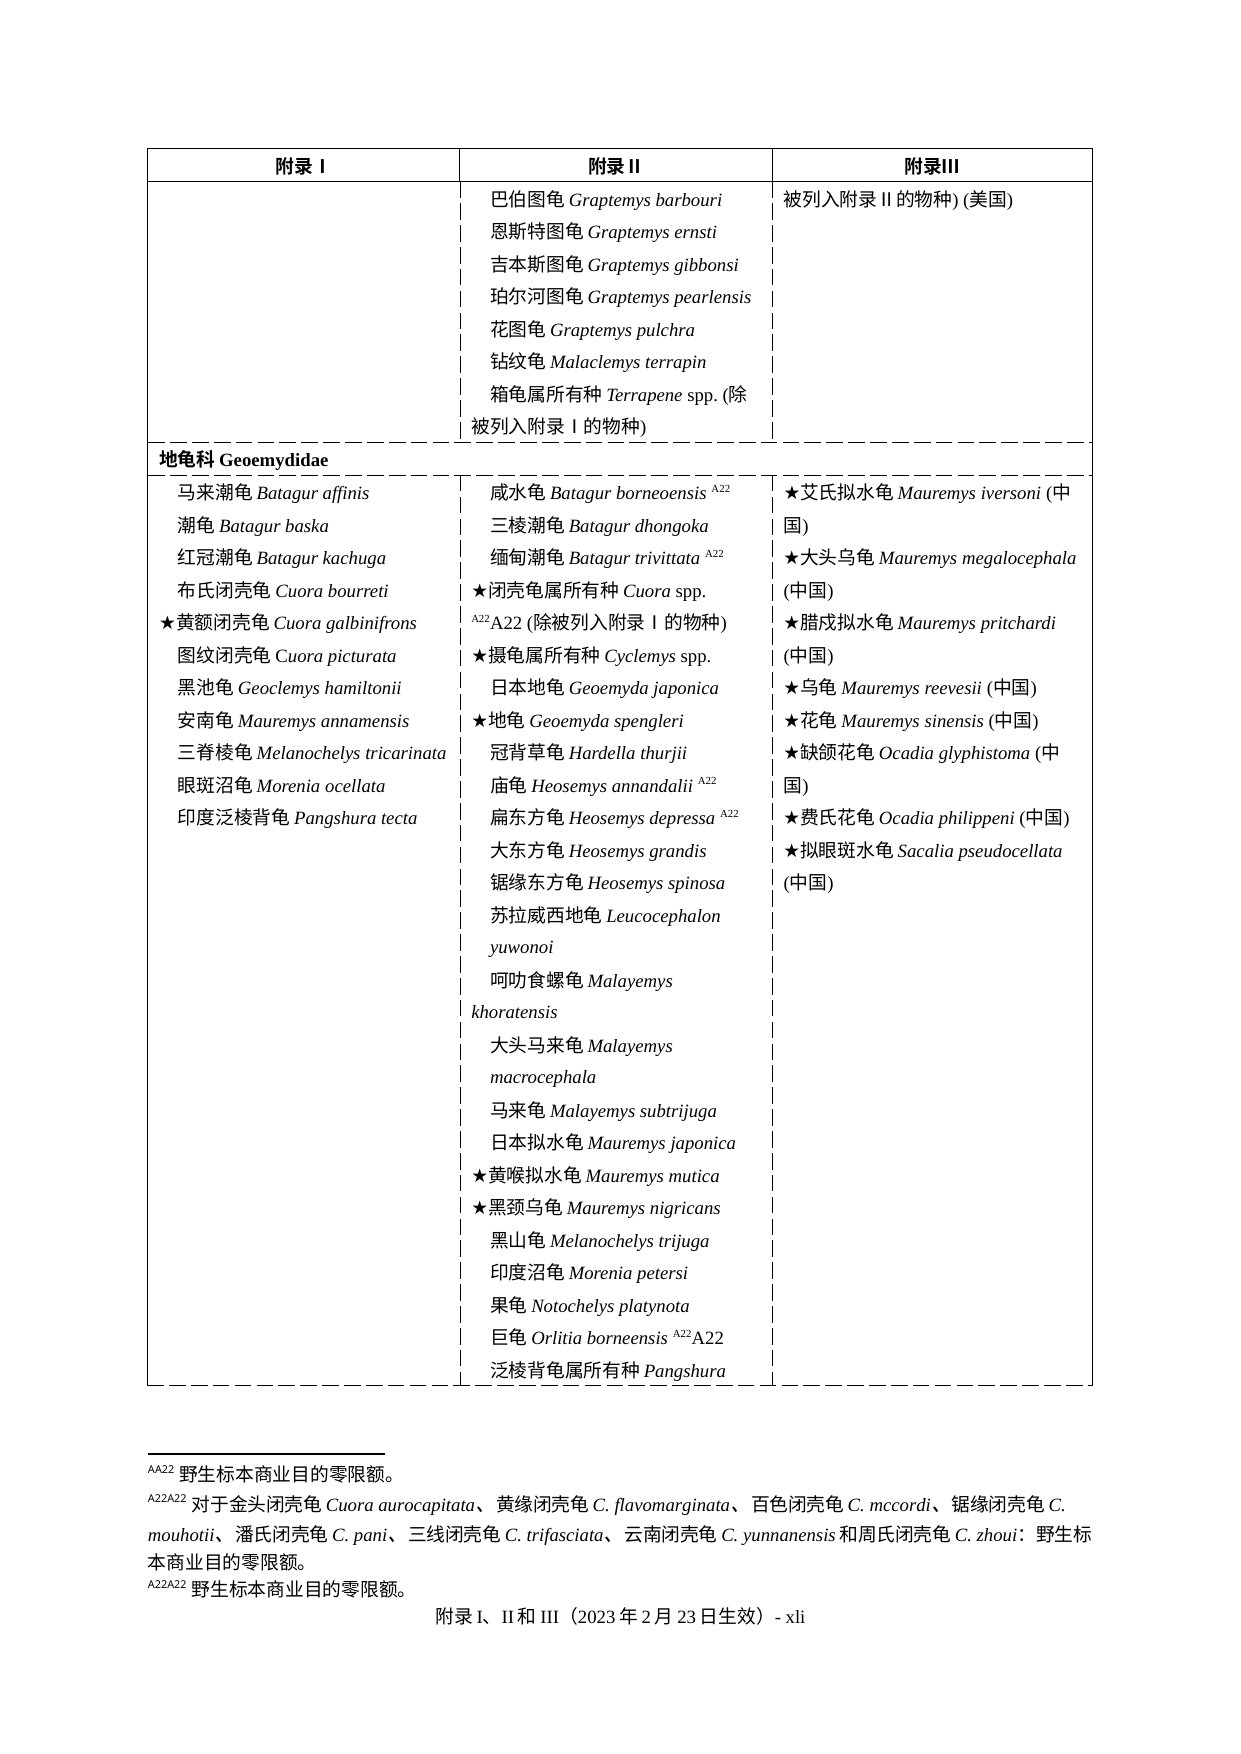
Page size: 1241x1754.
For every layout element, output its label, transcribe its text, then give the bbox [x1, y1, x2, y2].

table_header 附录Ⅲ [773, 149, 1092, 181]
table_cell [148, 475, 460, 1385]
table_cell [148, 182, 460, 442]
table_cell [460, 182, 772, 442]
table_cell 地龟科Geoemydidae [148, 442, 1092, 475]
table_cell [772, 182, 1092, 442]
table_header 附录Ⅰ [148, 149, 459, 181]
table_header 附录Ⅱ [460, 149, 772, 181]
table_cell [460, 475, 772, 1385]
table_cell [772, 475, 1092, 1385]
